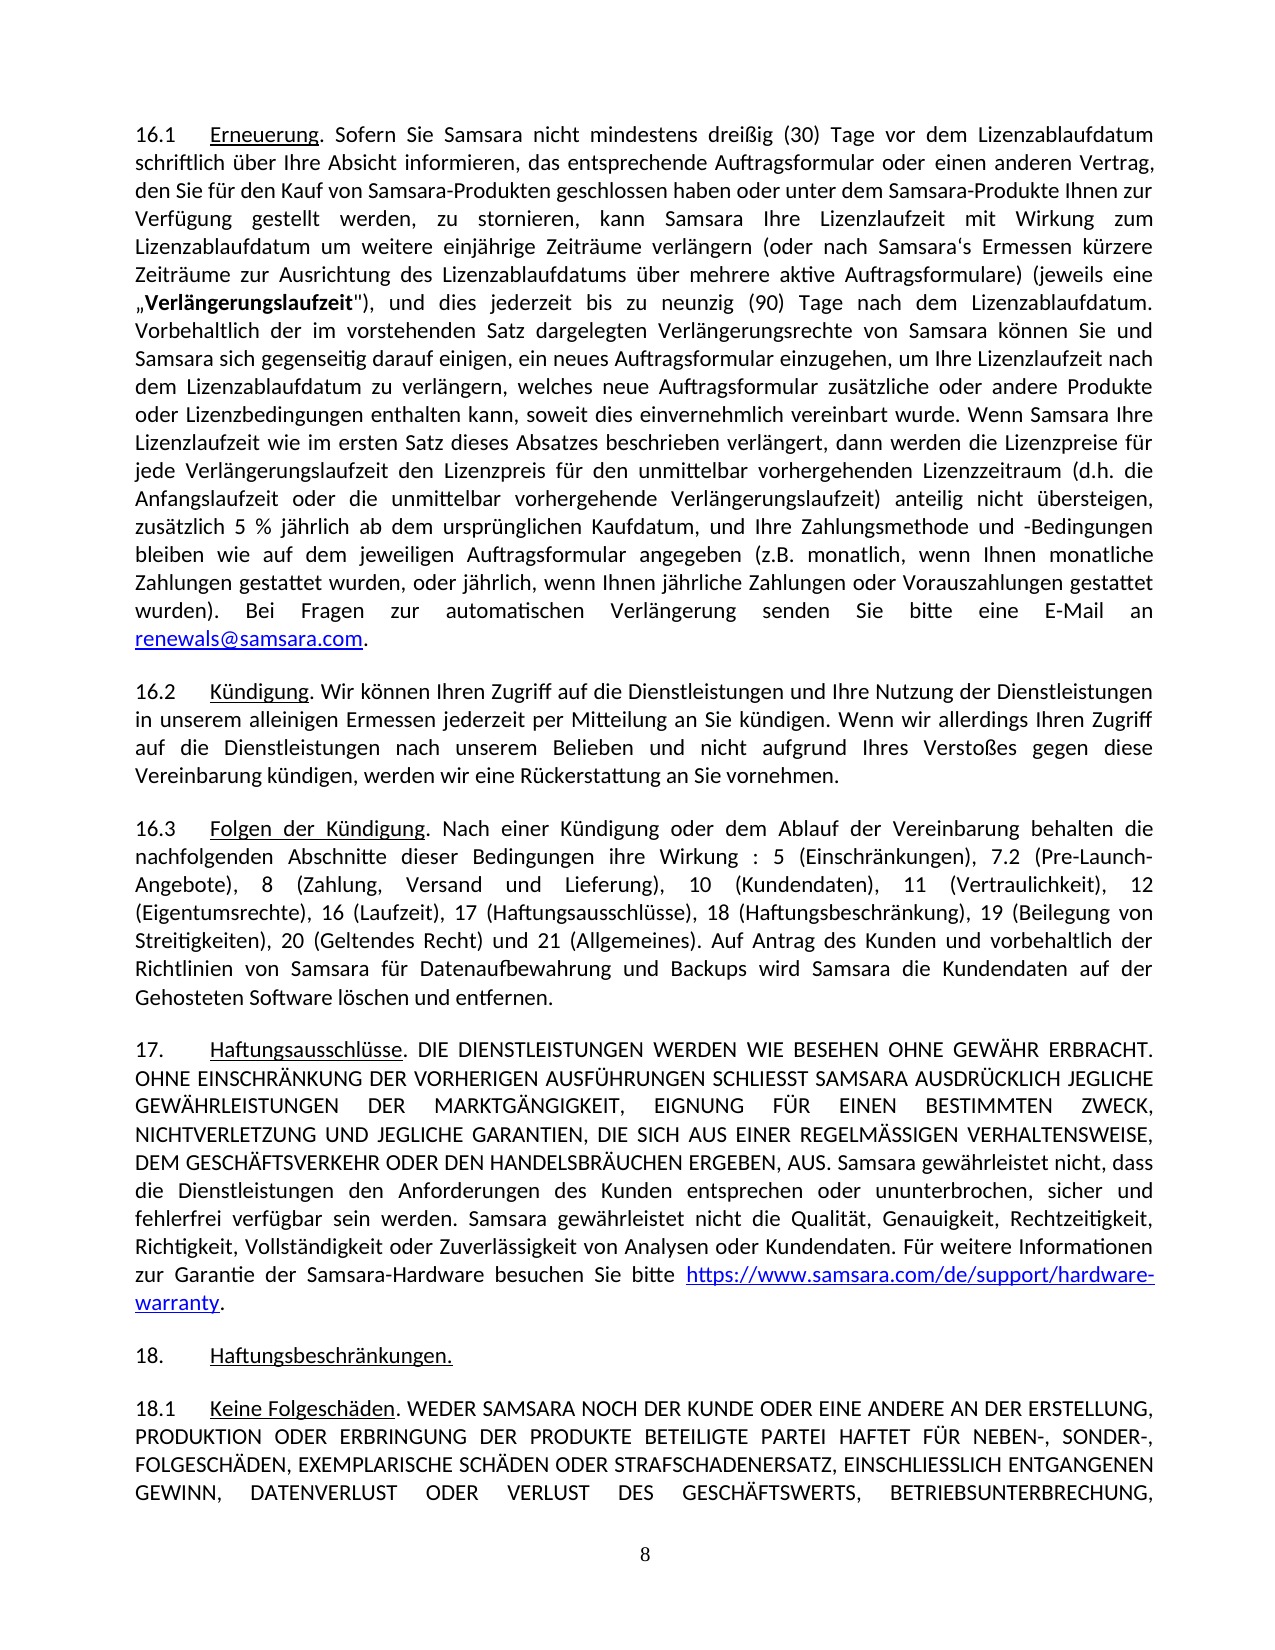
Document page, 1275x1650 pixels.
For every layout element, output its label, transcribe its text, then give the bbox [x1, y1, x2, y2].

subtitle Folgen der Kündigung. Nach einer Kündigung oder dem Ablauf der Vereinbarung behalten die nachfolgenden Abschnitte dieser Bedingungen ihre Wirkung : 5 (Einschränkungen), 7.2 (Pre-Launch-Angebote), 8 (Zahlung, Versand und Lieferung), 10 (Kundendaten), 11 (Vertraulichkeit), 12 (Eigentumsrechte), 16 (Laufzeit), 17 (Haftungsausschlüsse), 18 (Haftungsbeschränkung), 19 (Beilegung von Streitigkeiten), 20 (Geltendes Recht) und 21 (Allgemeines). Auf Antrag des Kunden und vorbehaltlich der Richtlinien von Samsara für Datenaufbewahrung und Backups wird Samsara die Kundendaten auf der Gehosteten Software löschen und entfernen. [135, 814, 1155, 1011]
subtitle Haftungsausschlüsse. DIE DIENSTLEISTUNGEN WERDEN WIE BESEHEN OHNE GEWÄHR ERBRACHT. OHNE EINSCHRÄNKUNG DER VORHERIGEN AUSFÜHRUNGEN SCHLIESST SAMSARA AUSDRÜCKLICH JEGLICHE GEWÄHRLEISTUNGEN DER MARKTGÄNGIGKEIT, EIGNUNG FÜR EINEN BESTIMMTEN ZWECK, NICHTVERLETZUNG UND JEGLICHE GARANTIEN, DIE SICH AUS EINER REGELMÄSSIGEN VERHALTENSWEISE, DEM GESCHÄFTSVERKEHR ODER DEN HANDELSBRÄUCHEN ERGEBEN, AUS. Samsara gewährleistet nicht, dass die Dienstleistungen den Anforderungen des Kunden entsprechen oder ununterbrochen, sicher und fehlerfrei verfügbar sein werden. Samsara gewährleistet nicht die Qualität, Genauigkeit, Rechtzeitigkeit, Richtigkeit, Vollständigkeit oder Zuverlässigkeit von Analysen oder Kundendaten. Für weitere Informationen zur Garantie der Samsara-Hardware besuchen Sie bitte https://www.samsara.com/de/support/hardware-warranty. [135, 1036, 1155, 1316]
subtitle Haftungsbeschränkungen. [135, 1341, 1155, 1369]
subtitle Kündigung. Wir können Ihren Zugriff auf die Dienstleistungen und Ihre Nutzung der Dienstleistungen in unserem alleinigen Ermessen jederzeit per Mitteilung an Sie kündigen. Wenn wir allerdings Ihren Zugriff auf die Dienstleistungen nach unserem Belieben und nicht aufgrund Ihres Verstoßes gegen diese Vereinbarung kündigen, werden wir eine Rückerstattung an Sie vornehmen. [135, 677, 1155, 789]
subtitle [135, 1394, 1155, 1506]
subtitle Erneuerung. Sofern Sie Samsara nicht mindestens dreißig (30) Tage vor dem Lizenzablaufdatum schriftlich über Ihre Absicht informieren, das entsprechende Auftragsformular oder einen anderen Vertrag, den Sie für den Kauf von Samsara-Produkten geschlossen haben oder unter dem Samsara-Produkte Ihnen zur Verfügung gestellt werden, zu stornieren, kann Samsara Ihre Lizenzlaufzeit mit Wirkung zum Lizenzablaufdatum um weitere einjährige Zeiträume verlängern (oder nach Samsara‘s Ermessen kürzere Zeiträume zur Ausrichtung des Lizenzablaufdatums über mehrere aktive Auftragsformulare) (jeweils eine „Verlängerungslaufzeit"), und dies jederzeit bis zu neunzig (90) Tage nach dem Lizenzablaufdatum. Vorbehaltlich der im vorstehenden Satz dargelegten Verlängerungsrechte von Samsara können Sie und Samsara sich gegenseitig darauf einigen, ein neues Auftragsformular einzugehen, um Ihre Lizenzlaufzeit nach dem Lizenzablaufdatum zu verlängern, welches neue Auftragsformular zusätzliche oder andere Produkte oder Lizenzbedingungen enthalten kann, soweit dies einvernehmlich vereinbart wurde. Wenn Samsara Ihre Lizenzlaufzeit wie im ersten Satz dieses Absatzes beschrieben verlängert, dann werden die Lizenzpreise für jede Verlängerungslaufzeit den Lizenzpreis für den unmittelbar vorhergehenden Lizenzzeitraum (d.h. die Anfangslaufzeit oder die unmittelbar vorhergehende Verlängerungslaufzeit) anteilig nicht übersteigen, zusätzlich 5 % jährlich ab dem ursprünglichen Kaufdatum, und Ihre Zahlungsmethode und -Bedingungen bleiben wie auf dem jeweiligen Auftragsformular angegeben (z.B. monatlich, wenn Ihnen monatliche Zahlungen gestattet wurden, oder jährlich, wenn Ihnen jährliche Zahlungen oder Vorauszahlungen gestattet wurden). Bei Fragen zur automatischen Verlängerung senden Sie bitte eine E-Mail an renewals@samsara.com. [135, 120, 1155, 652]
